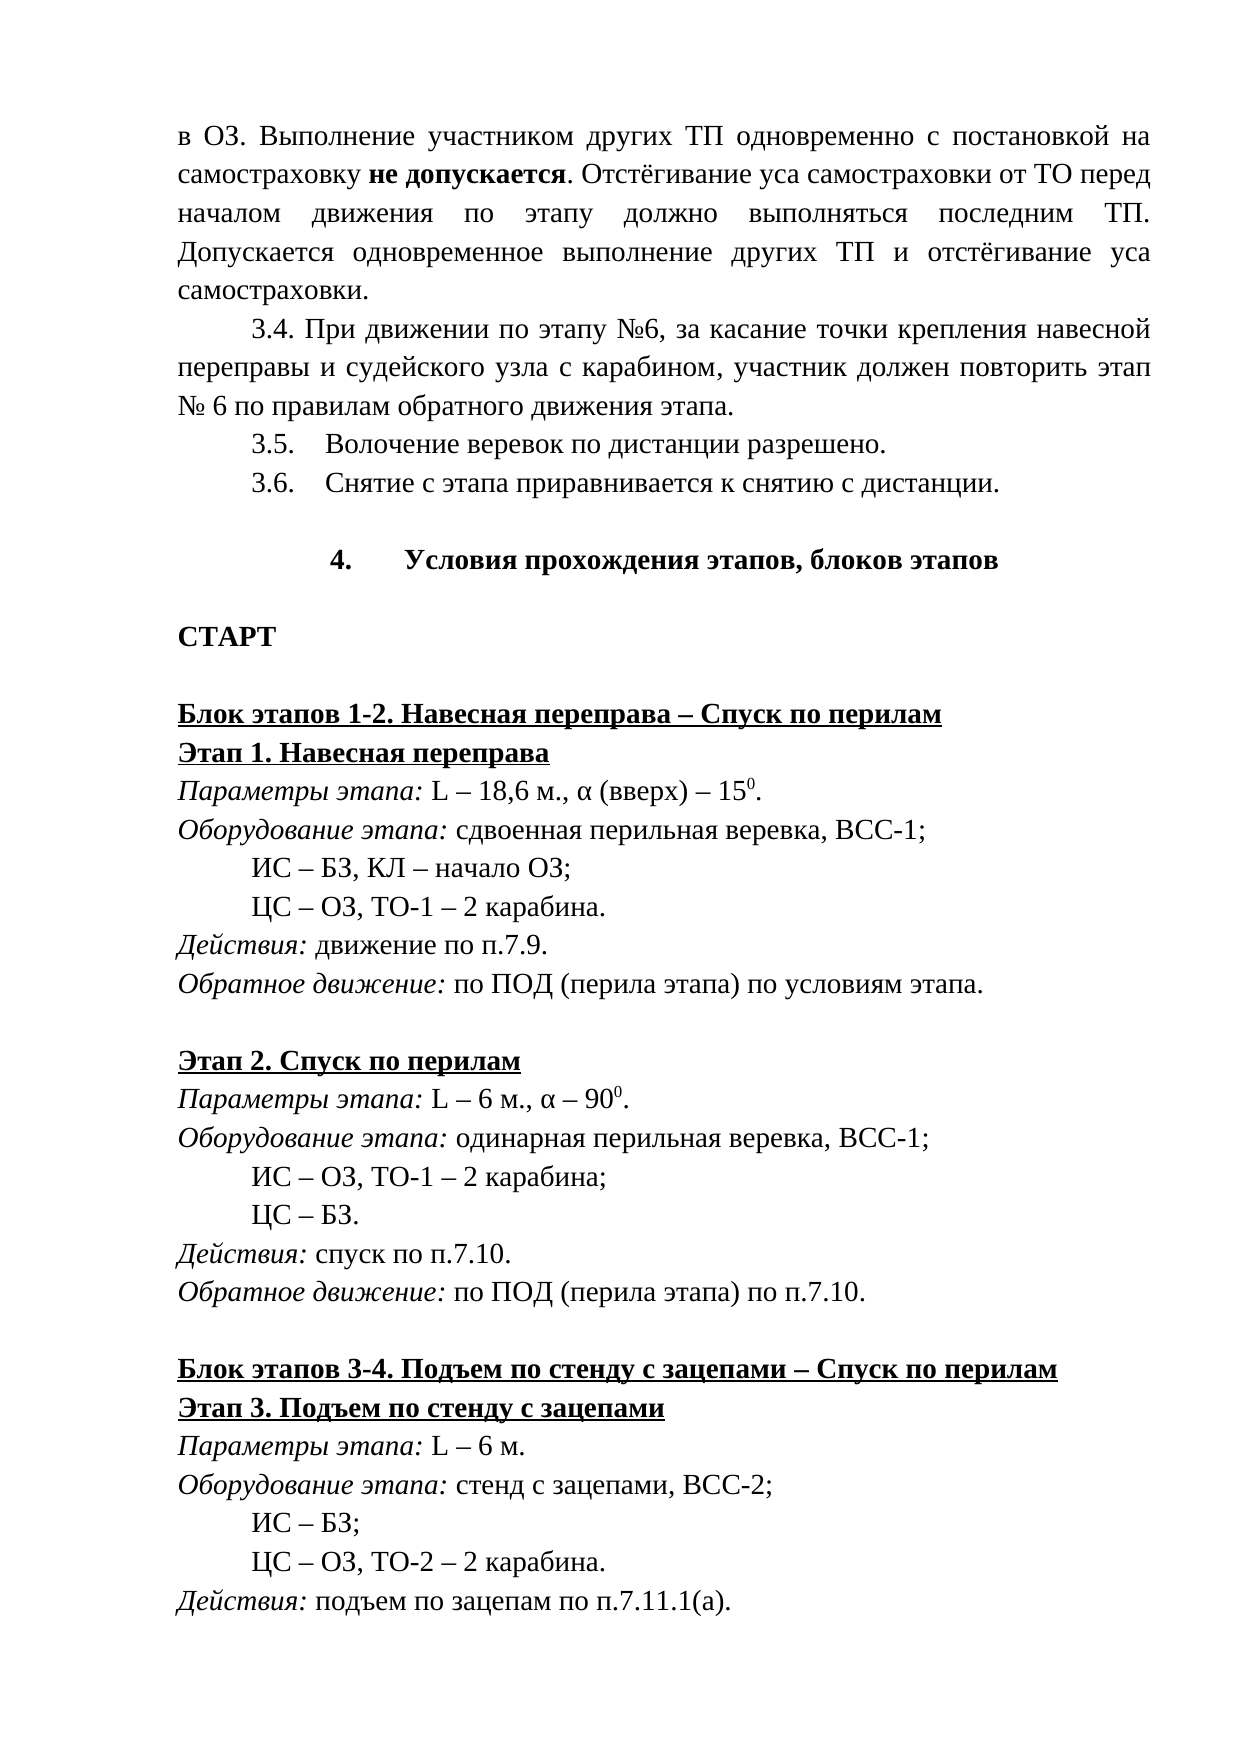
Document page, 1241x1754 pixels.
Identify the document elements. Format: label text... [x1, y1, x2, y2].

text Блок этапов 3-4. Подъем по стенду с зацепами – Спуск по перилам [177, 1351, 1152, 1385]
text Обратное движение: по ПОД (перила этапа) по п.7.10. [177, 1274, 1152, 1308]
text ЦС – БЗ. [177, 1197, 1152, 1231]
text 3.4. При движении по этапу №6, за касание точки крепления навесной переправы и судейского узла с карабином, участник должен повторить этап № 6 по правилам обратного движения этапа. [177, 311, 1152, 421]
text Действия: подъем по зацепам по п.7.11.1(а). [177, 1583, 1152, 1616]
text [177, 118, 1152, 306]
text 3.5. Волочение веревок по дистанции разрешено. [177, 426, 1152, 460]
text Этап 2. Спуск по перилам [177, 1043, 1152, 1077]
text Оборудование этапа: стенд с зацепами, ВСС-2; [177, 1467, 1152, 1501]
text СТАРТ [177, 619, 1152, 653]
text Оборудование этапа: одинарная перильная веревка, ВСС-1; [177, 1120, 1152, 1154]
text ИС – БЗ, КЛ – начало ОЗ; [177, 850, 1152, 884]
text Действия: спуск по п.7.10. [177, 1236, 1152, 1269]
text Блок этапов 1-2. Навесная переправа – Спуск по перилам [177, 696, 1152, 730]
text ЦС – ОЗ, ТО-2 – 2 карабина. [177, 1544, 1152, 1578]
text 3.6. Снятие с этапа приравнивается к снятию с дистанции. [177, 465, 1152, 498]
text Параметры этапа: L – 6 м. [177, 1428, 1152, 1462]
text Этап 3. Подъем по стенду с зацепами [177, 1390, 1152, 1423]
text Действия: движение по п.7.9. [177, 927, 1152, 961]
text Оборудование этапа: сдвоенная перильная веревка, ВСС-1; [177, 812, 1152, 845]
text Обратное движение: по ПОД (перила этапа) по условиям этапа. [177, 966, 1152, 999]
text Параметры этапа: L – 18,6 м., α (вверх) – 150. [177, 773, 1152, 807]
text ИС – БЗ; [177, 1506, 1152, 1539]
text Параметры этапа: L – 6 м., α – 900. [177, 1082, 1152, 1115]
text ИС – ОЗ, ТО-1 – 2 карабина; [177, 1159, 1152, 1192]
text ЦС – ОЗ, ТО-1 – 2 карабина. [177, 889, 1152, 922]
text Этап 1. Навесная переправа [177, 735, 1152, 768]
text 4. Условия прохождения этапов, блоков этапов [177, 542, 1152, 576]
